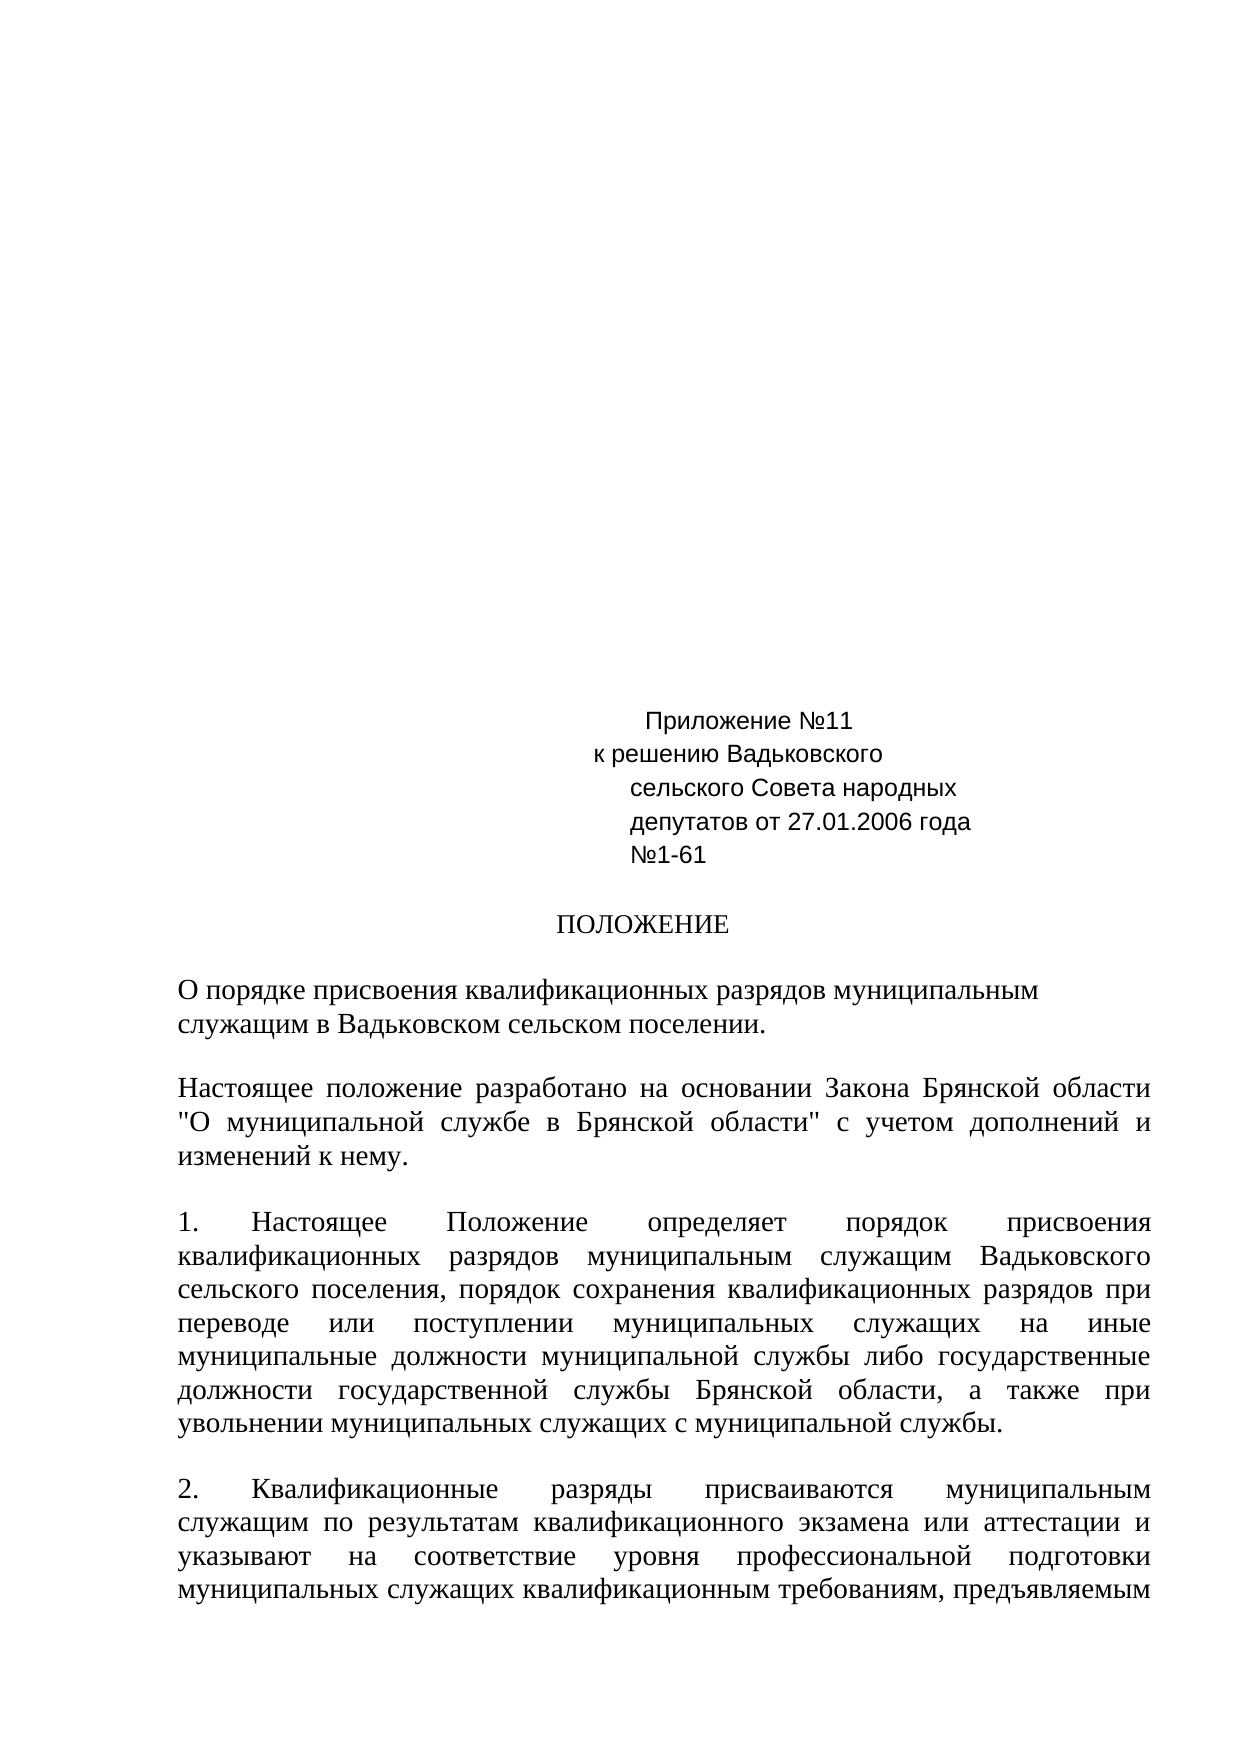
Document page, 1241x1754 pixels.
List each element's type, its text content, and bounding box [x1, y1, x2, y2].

text к решению Вадьковского сельского Совета народных депутатов от 27.01.2006 года №1-61 [593, 736, 990, 870]
text ПОЛОЖЕНИЕ [556, 907, 1152, 940]
text О порядке присвоения квалификационных разрядов муниципальным служащим в Вадьковском сельском поселении. [177, 972, 1147, 1039]
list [177, 1471, 1152, 1606]
text Настоящее положение разработано на основании Закона Брянской области "О муниципальной службе в Брянской области" с учетом дополнений и изменений к нему. [177, 1071, 1152, 1173]
list Настоящее Положение определяет порядок присвоения квалификационных разрядов муниципальным служащим Вадьковского сельского поселения, порядок сохранения квалификационных разрядов при переводе или поступлении муниципальных служащих на иные муниципальные должности муниципальной службы либо государственные должности государственной службы Брянской области, а также при увольнении муниципальных служащих с муниципальной службы. [177, 1205, 1152, 1439]
text Приложение №11 [141, 702, 1136, 736]
